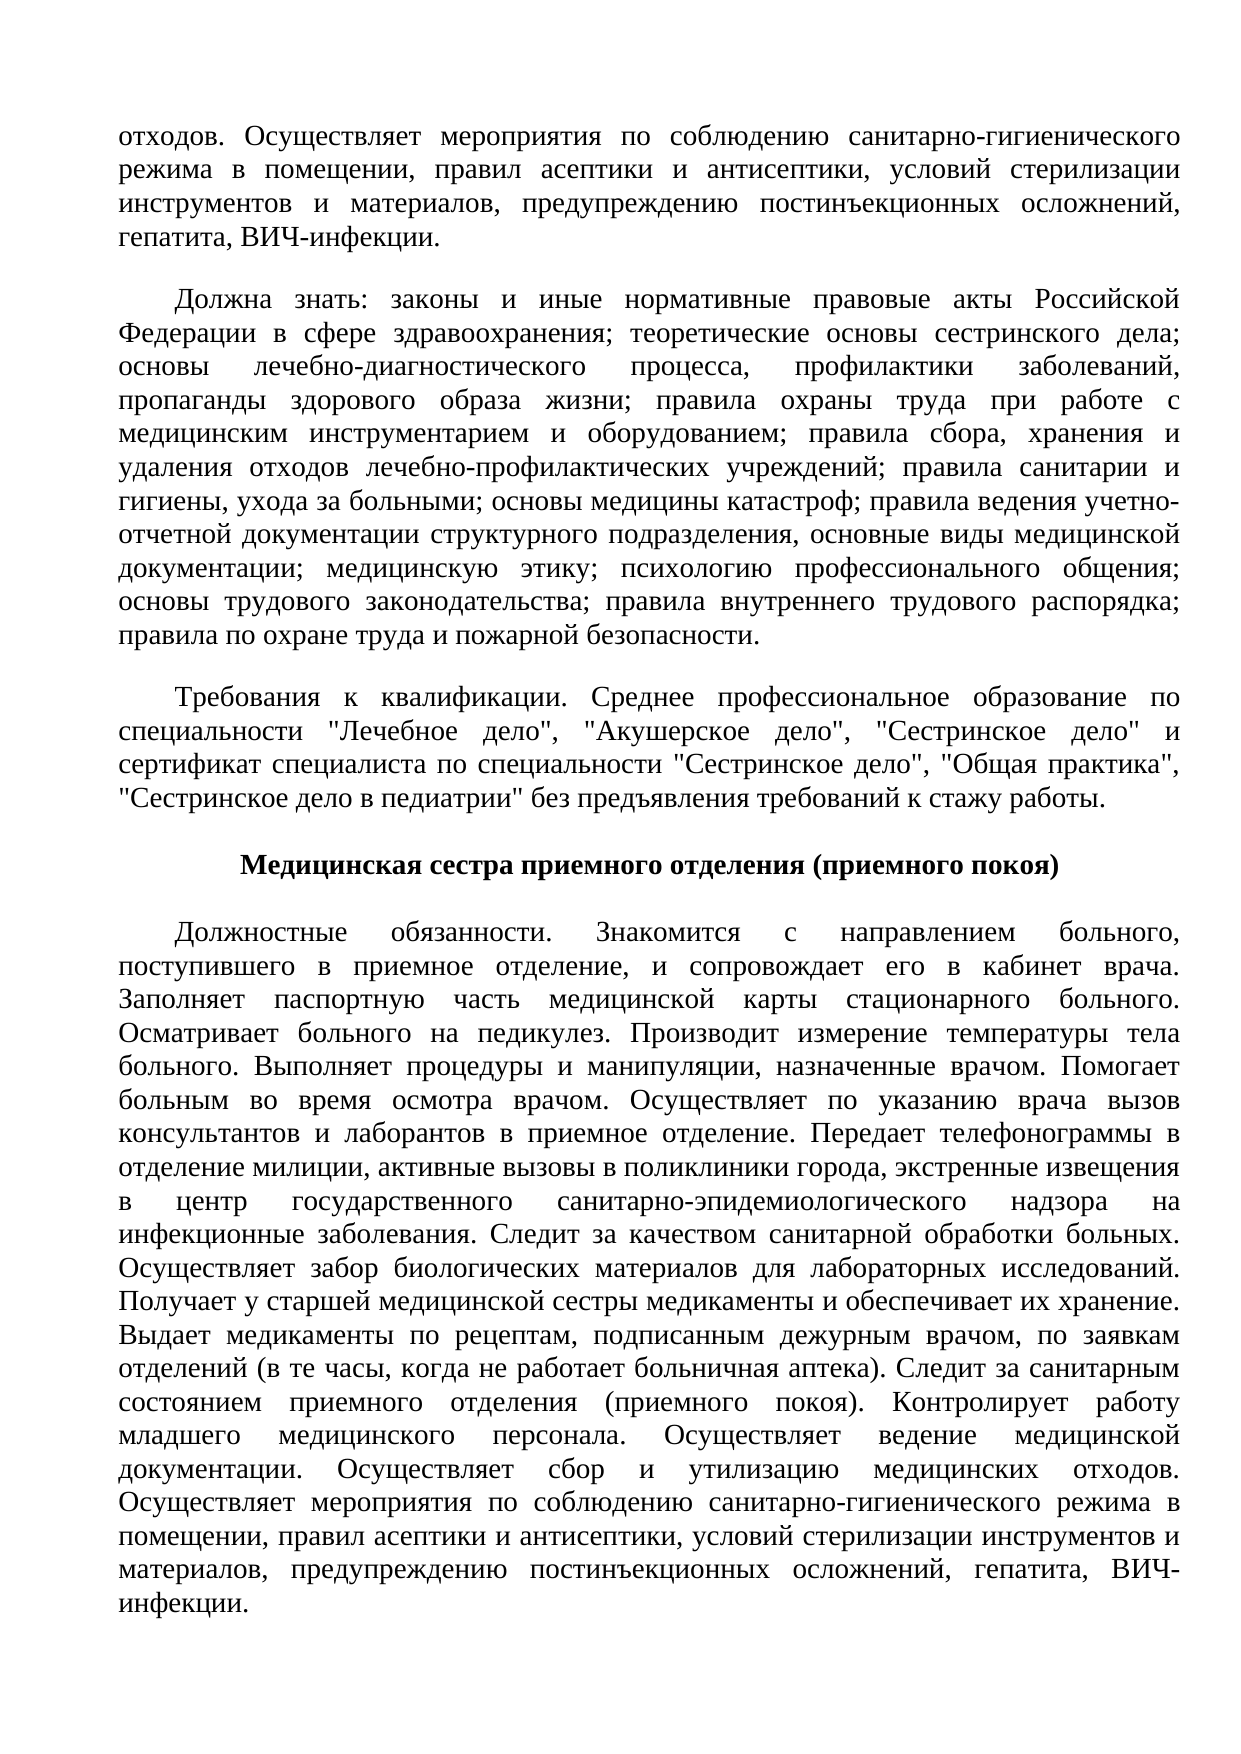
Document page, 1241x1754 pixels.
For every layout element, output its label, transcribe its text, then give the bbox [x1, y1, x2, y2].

text Должностные обязанности. Знакомится с направлением больного, поступившего в приемное отделение, и сопровождает его в кабинет врача. Заполняет паспортную часть медицинской карты стационарного больного. Осматривает больного на педикулез. Производит измерение температуры тела больного. Выполняет процедуры и манипуляции, назначенные врачом. Помогает больным во время осмотра врачом. Осуществляет по указанию врача вызов консультантов и лаборантов в приемное отделение. Передает телефонограммы в отделение милиции, активные вызовы в поликлиники города, экстренные извещения в центр государственного санитарно-эпидемиологического надзора на инфекционные заболевания. Следит за качеством санитарной обработки больных. Осуществляет забор биологических материалов для лабораторных исследований. Получает у старшей медицинской сестры медикаменты и обеспечивает их хранение. Выдает медикаменты по рецептам, подписанным дежурным врачом, по заявкам отделений (в те часы, когда не работает больничная аптека). Следит за санитарным состоянием приемного отделения (приемного покоя). Контролирует работу младшего медицинского персонала. Осуществляет ведение медицинской документации. Осуществляет сбор и утилизацию медицинских отходов. Осуществляет мероприятия по соблюдению санитарно-гигиенического режима в помещении, правил асептики и антисептики, условий стерилизации инструментов и материалов, предупреждению постинъекционных осложнений, гепатита, ВИЧ-инфекции. [118, 914, 1181, 1619]
text Требования к квалификации. Среднее профессиональное образование по специальности "Лечебное дело", "Акушерское дело", "Сестринское дело" и сертификат специалиста по специальности "Сестринское дело", "Общая практика", "Сестринское дело в педиатрии" без предъявления требований к стажу работы. [118, 679, 1181, 814]
title Медицинская сестра приемного отделения (приемного покоя) [118, 847, 1181, 881]
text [118, 118, 1181, 252]
text Должна знать: законы и иные нормативные правовые акты Российской Федерации в сфере здравоохранения; теоретические основы сестринского дела; основы лечебно-диагностического процесса, профилактики заболеваний, пропаганды здорового образа жизни; правила охраны труда при работе с медицинским инструментарием и оборудованием; правила сбора, хранения и удаления отходов лечебно-профилактических учреждений; правила санитарии и гигиены, ухода за больными; основы медицины катастроф; правила ведения учетно-отчетной документации структурного подразделения, основные виды медицинской документации; медицинскую этику; психологию профессионального общения; основы трудового законодательства; правила внутреннего трудового распорядка; правила по охране труда и пожарной безопасности. [118, 281, 1181, 650]
